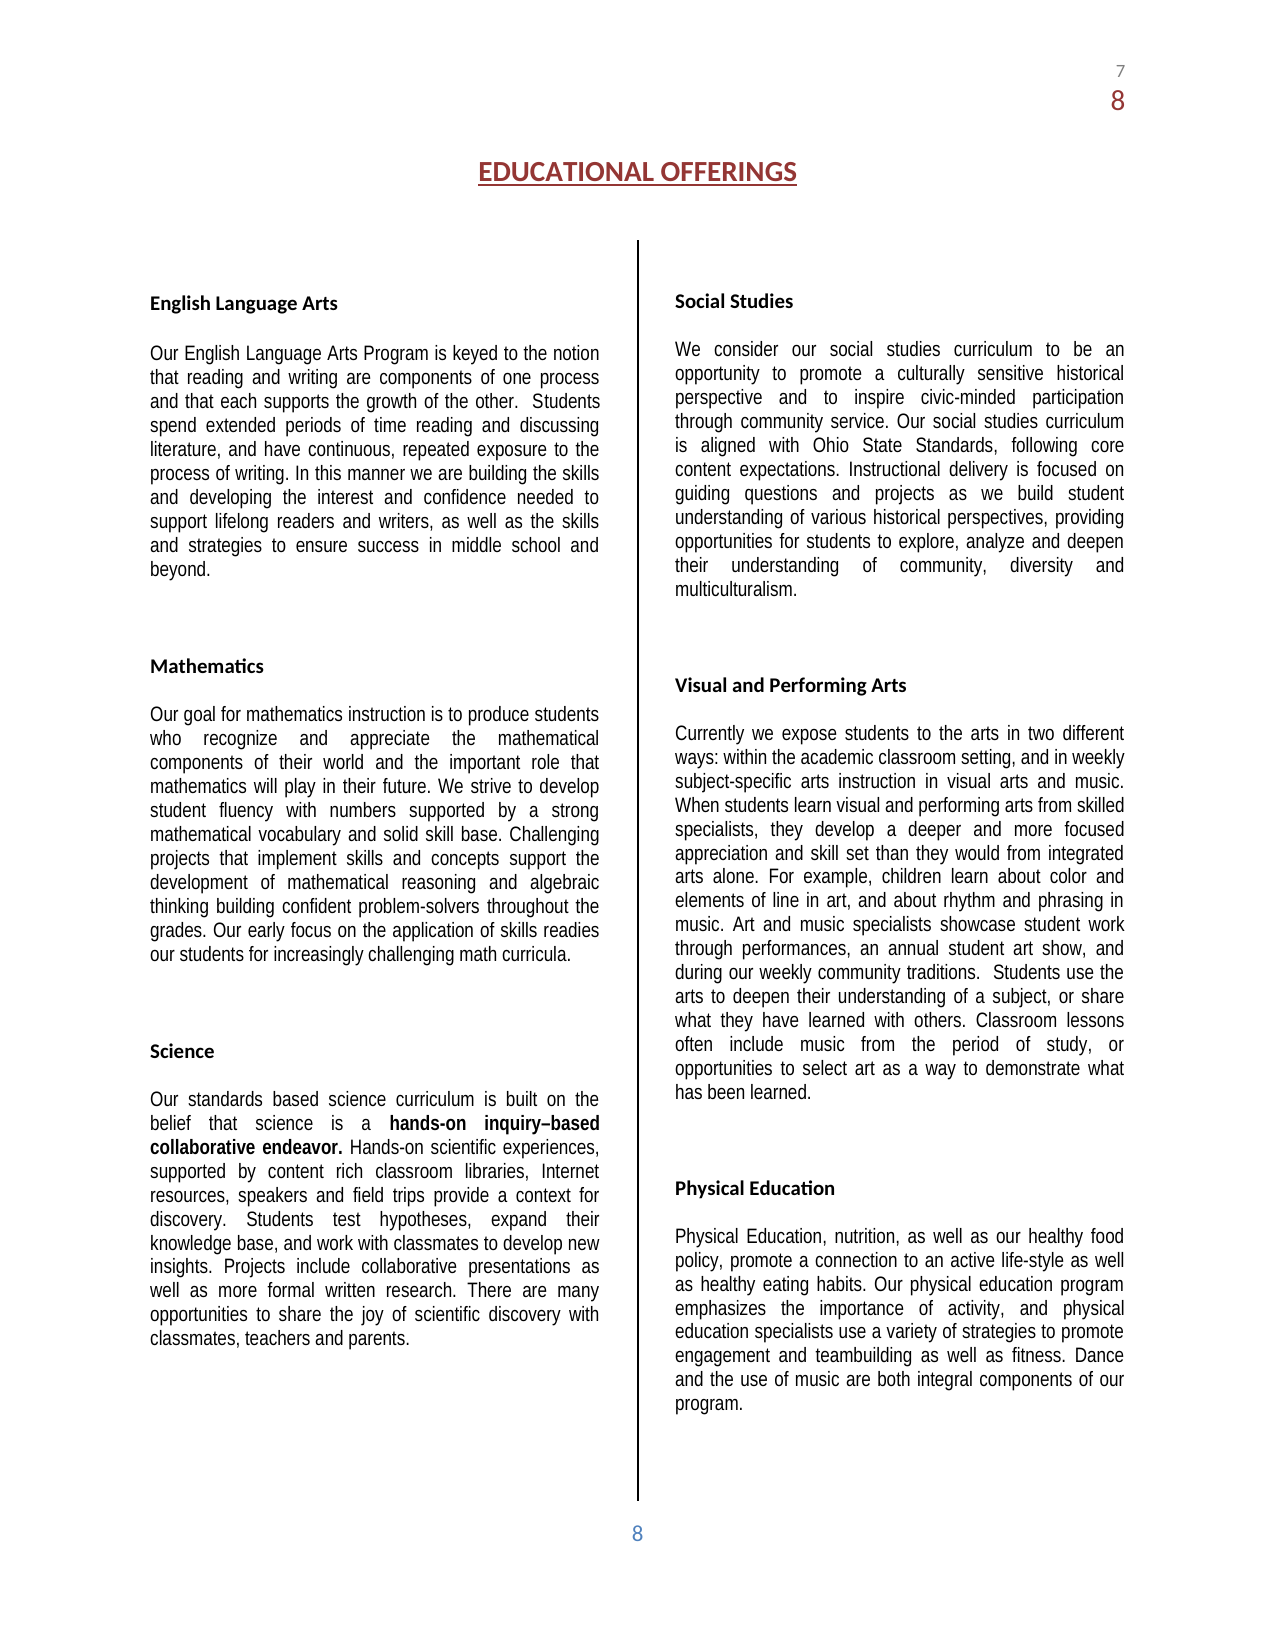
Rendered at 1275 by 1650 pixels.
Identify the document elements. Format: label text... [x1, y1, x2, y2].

text Physical Education [675, 1175, 1125, 1200]
text Visual and Performing Arts [675, 672, 1125, 697]
text Our standards based science curriculum is built on the belief that science is a hands-on inquiry–based collaborative endeavor. Hands-on scientific experiences, supported by content rich classroom libraries, Internet resources, speakers and field trips provide a context for discovery. Students test hypotheses, expand their knowledge base, and work with classmates to develop new insights. Projects include collaborative presentations as well as more formal written research. There are many opportunities to share the joy of scientific discovery with classmates, teachers and parents. [150, 1087, 600, 1350]
text Mathematics [150, 653, 600, 679]
text We consider our social studies curriculum to be an opportunity to promote a culturally sensitive historical perspective and to inspire civic-minded participation through community service. Our social studies curriculum is aligned with Ohio State Standards, following core content expectations. Instructional delivery is focused on guiding questions and projects as we build student understanding of various historical perspectives, providing opportunities for students to explore, analyze and deepen their understanding of community, diversity and multiculturalism. [675, 337, 1125, 601]
text Currently we expose students to the arts in two different ways: within the academic classroom setting, and in weekly subject-specific arts instruction in visual arts and music. When students learn visual and performing arts from skilled specialists, they develop a deeper and more focused appreciation and skill set than they would from integrated arts alone. For example, children learn about color and elements of line in art, and about rhythm and phrasing in music. Art and music specialists showcase student work through performances, an annual student art show, and during our weekly community traditions. Students use the arts to deepen their understanding of a subject, or share what they have learned with others. Classroom lessons often include music from the period of study, or opportunities to select art as a way to demonstrate what has been learned. [675, 721, 1125, 1104]
text EDUCATIONAL OFFERINGS [150, 153, 1125, 189]
text English Language Arts [150, 291, 600, 316]
text Physical Education, nutrition, as well as our healthy food policy, promote a connection to an active life-style as well as healthy eating habits. Our physical education program emphasizes the importance of activity, and physical education specialists use a variety of strategies to promote engagement and teambuilding as well as fitness. Dance and the use of music are both integral components of our program. [675, 1224, 1125, 1415]
text Our goal for mathematics instruction is to produce students who recognize and appreciate the mathematical components of their world and the important role that mathematics will play in their future. We strive to develop student fluency with numbers supported by a strong mathematical vocabulary and solid skill base. Challenging projects that implement skills and concepts support the development of mathematical reasoning and algebraic thinking building confident problem-solvers throughout the grades. Our early focus on the application of skills readies our students for increasingly challenging math curricula. [150, 702, 600, 966]
text Our English Language Arts Program is keyed to the notion that reading and writing are components of one process and that each supports the growth of the other. Students spend extended periods of time reading and discussing literature, and have continuous, repeated exposure to the process of writing. In this manner we are building the skills and developing the interest and confidence needed to support lifelong readers and writers, as well as the skills and strategies to ensure success in middle school and beyond. [150, 341, 600, 581]
text 7 [150, 59, 1125, 82]
text 8 [150, 82, 1125, 118]
text Science [150, 1038, 600, 1063]
text Social Studies [675, 288, 1125, 314]
